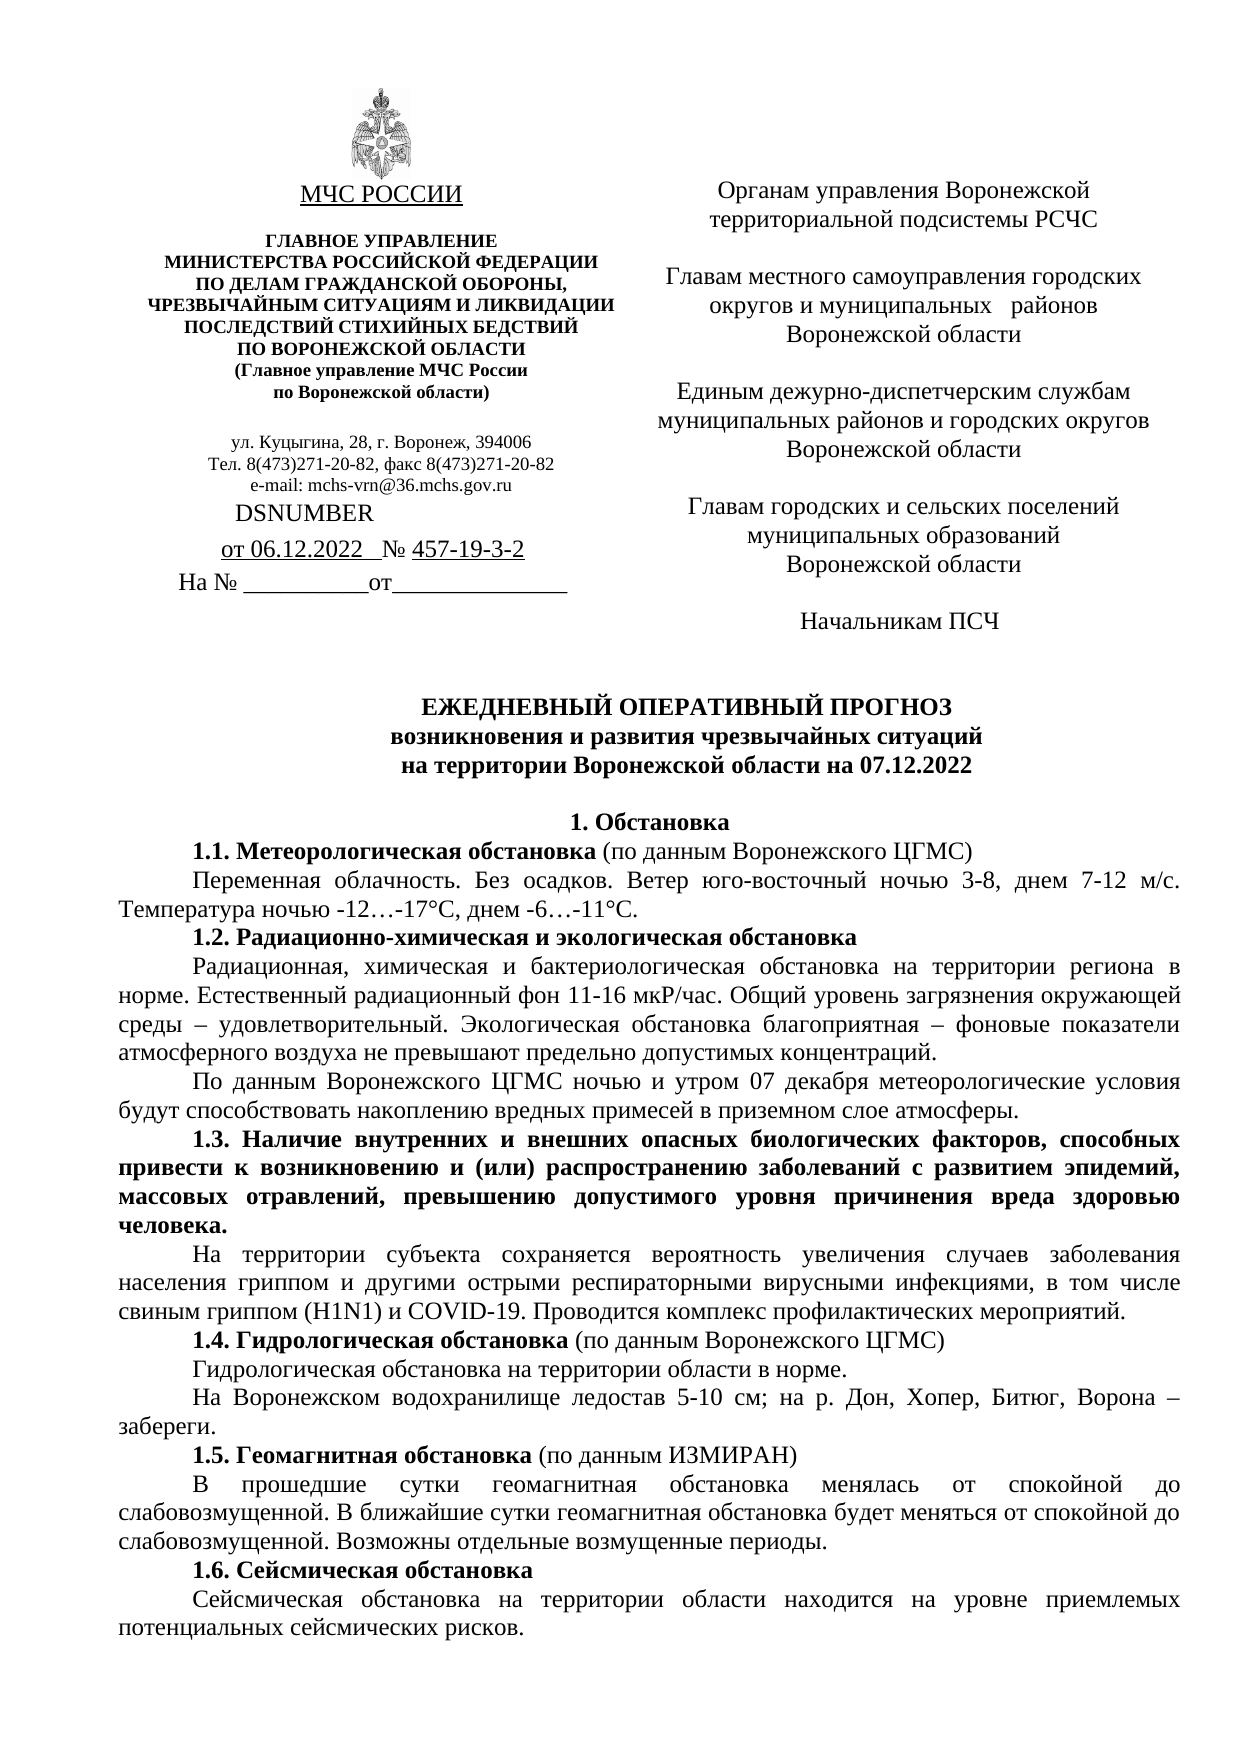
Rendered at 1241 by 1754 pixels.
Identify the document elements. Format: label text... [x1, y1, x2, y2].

text 1.2. Радиационно-химическая и экологическая обстановка [118, 922, 1181, 951]
table_header Органам управления Воронежской территориальной подсистемы РСЧС Главам местного самоуправления городских округов и муниципальных районов Воронежской области Единым дежурно-диспетчерским службам муниципальных районов и городских округов Воронежской области Главам городских и сельских поселений муниципальных образований Воронежской области Начальникам ПСЧ [638, 89, 1169, 664]
text на территории Воронежской области на 07.12.2022 [118, 750, 1181, 779]
text 1.4. Гидрологическая обстановка (по данным Воронежского ЦГМС) [118, 1325, 1181, 1354]
text В прошедшие сутки геомагнитная обстановка менялась от спокойной до слабовозмущенной. В ближайшие сутки геомагнитная обстановка будет меняться от спокойной до слабовозмущенной. Возможны отдельные возмущенные периоды. [118, 1469, 1181, 1555]
text На территории субъекта сохраняется вероятность увеличения случаев заболевания населения гриппом и другими острыми респираторными вирусными инфекциями, в том числе свиным гриппом (H1N1) и COVID-19. Проводится комплекс профилактических мероприятий. [118, 1239, 1181, 1325]
text 1. Обстановка [118, 807, 1181, 836]
text 1.1. Метеорологическая обстановка (по данным Воронежского ЦГМС) [118, 836, 1181, 865]
list ЕЖЕДНЕВНЫЙ ОПЕРАТИВНЫЙ ПРОГНОЗ [118, 692, 1181, 721]
list На Воронежском водохранилище ледостав 5-10 см; на р. Дон, Хопер, Битюг, Ворона – забереги. [118, 1382, 1181, 1440]
text 1.6. Сейсмическая обстановка [118, 1555, 1181, 1584]
text По данным Воронежского ЦГМС ночью и утром 07 декабря метеорологические условия будут способствовать накоплению вредных примесей в приземном слое атмосферы. [118, 1066, 1181, 1124]
list 1.5. Геомагнитная обстановка (по данным ИЗМИРАН) [118, 1440, 1181, 1469]
text Сейсмическая обстановка на территории области находится на уровне приемлемых потенциальных сейсмических рисков. [118, 1584, 1181, 1641]
text Переменная облачность. Без осадков. Ветер юго-восточный ночью 3-8, днем 7-12 м/с. Температура ночью -12…-17°С, днем -6…-11°С. [118, 865, 1181, 922]
table_header МЧС РОССИИ ГЛАВНОЕ УПРАВЛЕНИЕ МИНИСТЕРСТВА РОССИЙСКОЙ ФЕДЕРАЦИИ ПО ДЕЛАМ ГРАЖДАНСКОЙ ОБОРОНЫ, ЧРЕЗВЫЧАЙНЫМ СИТУАЦИЯМ И ЛИКВИДАЦИИ ПОСЛЕДСТВИЙ СТИХИЙНЫХ БЕДСТВИЙ ПО ВОРОНЕЖСКОЙ ОБЛАСТИ (Главное управление МЧС России по Воронежской области) ул. Куцыгина, 28, г. Воронеж, 394006 Тел. 8(473)271-20-82, факс 8(473)271-20-82 e-mail: mchs-vrn@36.mchs.gov.ru от 06.12.2022 № 457-19-3-2 На № __________от______________ [107, 89, 638, 664]
text 1.3. Наличие внутренних и внешних опасных биологических факторов, способных привести к возникновению и (или) распространению заболеваний с развитием эпидемий, массовых отравлений, превышению допустимого уровня причинения вреда здоровью человека. [118, 1124, 1181, 1239]
text Радиационная, химическая и бактериологическая обстановка на территории региона в норме. Естественный радиационный фон 11-16 мкР/час. Общий уровень загрязнения окружающей среды – удовлетворительный. Экологическая обстановка благоприятная – фоновые показатели атмосферного воздуха не превышают предельно допустимых концентраций. [118, 951, 1181, 1066]
list Гидрологическая обстановка на территории области в норме. [118, 1354, 1181, 1382]
text возникновения и развития чрезвычайных ситуаций [118, 721, 1181, 750]
